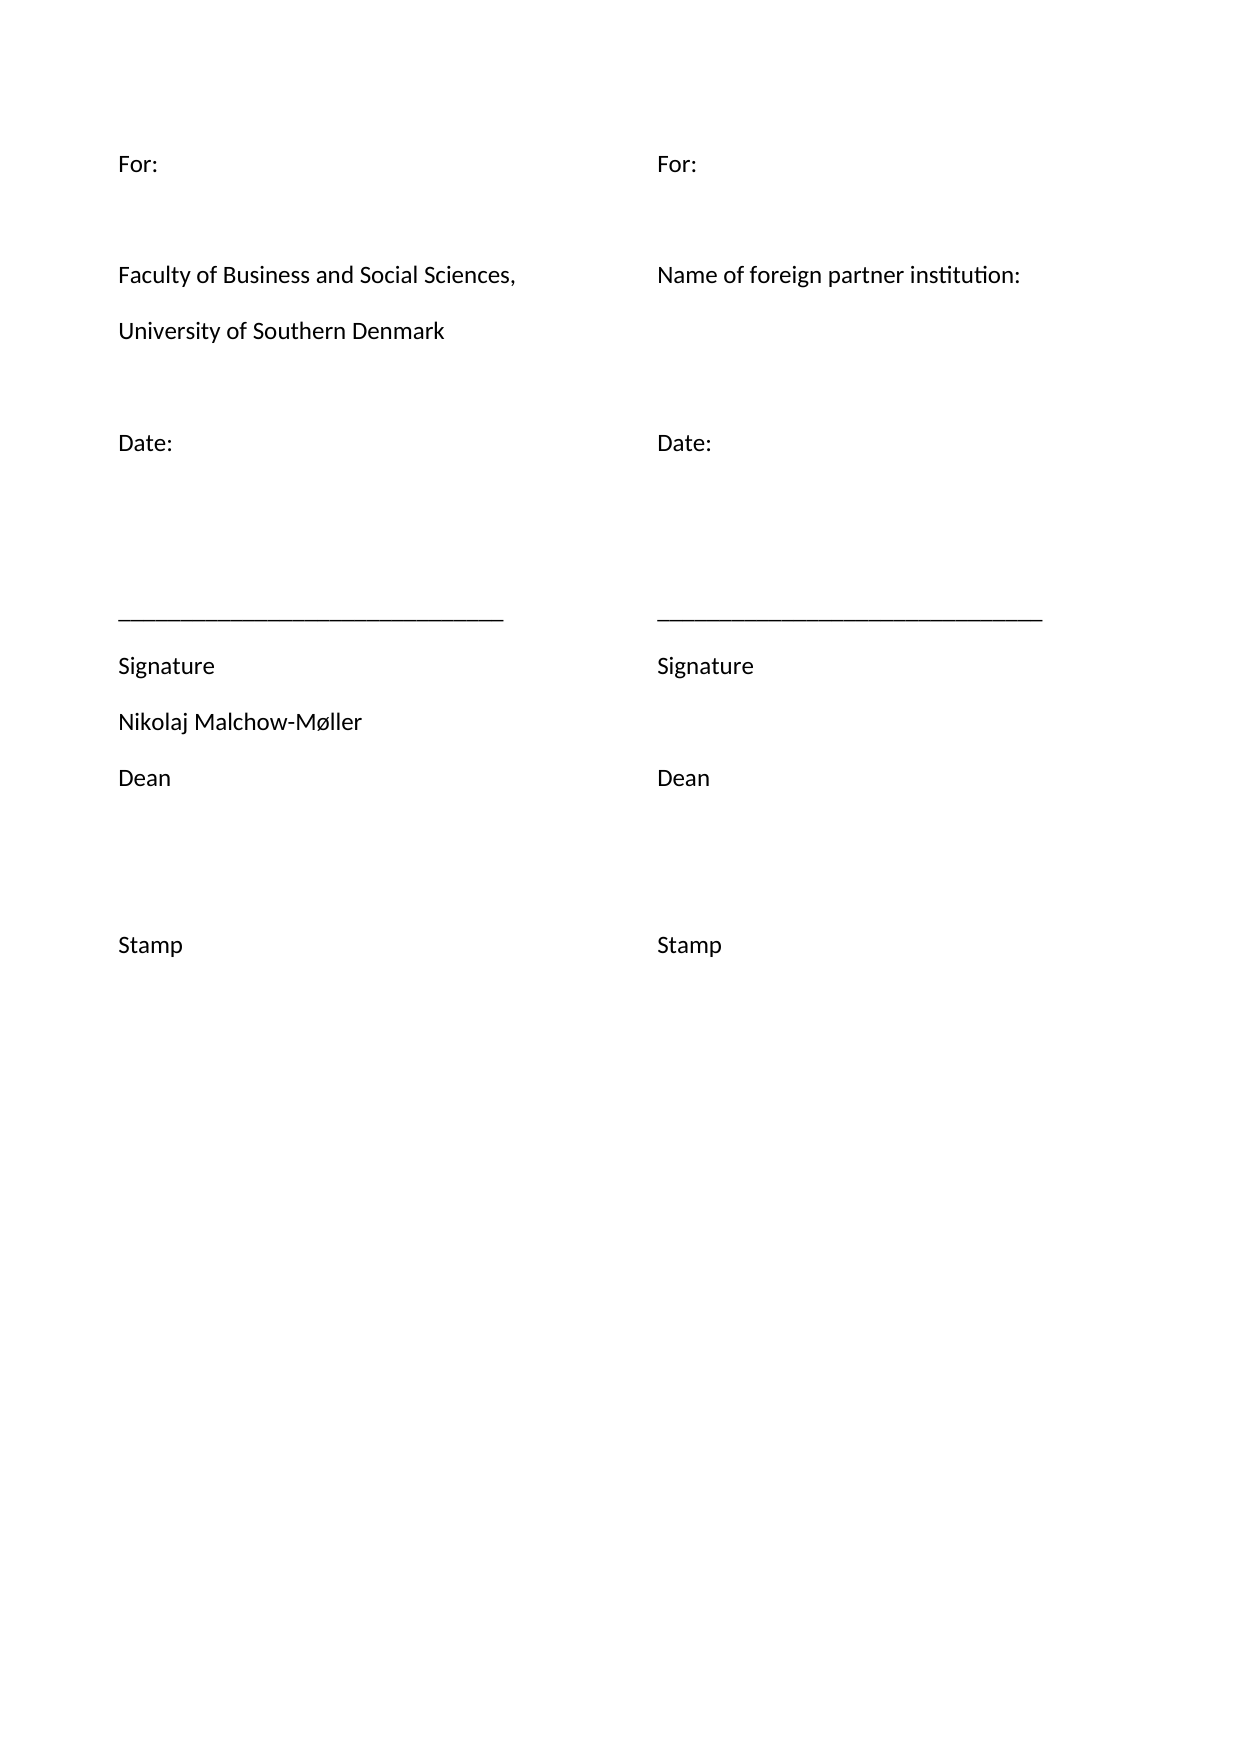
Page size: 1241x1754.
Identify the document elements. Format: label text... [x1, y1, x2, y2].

text _______________________________ [657, 594, 1122, 625]
text Stamp [657, 929, 1122, 960]
text Signature [118, 650, 583, 681]
text Stamp [118, 929, 583, 960]
text _______________________________ [118, 594, 583, 625]
text Name of foreign partner institution: [657, 259, 1122, 290]
text Date: [657, 427, 1122, 457]
text For: [118, 148, 583, 178]
text Nikolaj Malchow-Møller [118, 706, 583, 737]
text Dean [657, 762, 1122, 792]
text Dean [118, 762, 583, 792]
text Faculty of Business and Social Sciences, [118, 259, 583, 290]
text Date: [118, 427, 583, 457]
text For: [657, 148, 1122, 178]
text Signature [657, 650, 1122, 681]
text University of Southern Denmark [118, 315, 583, 346]
